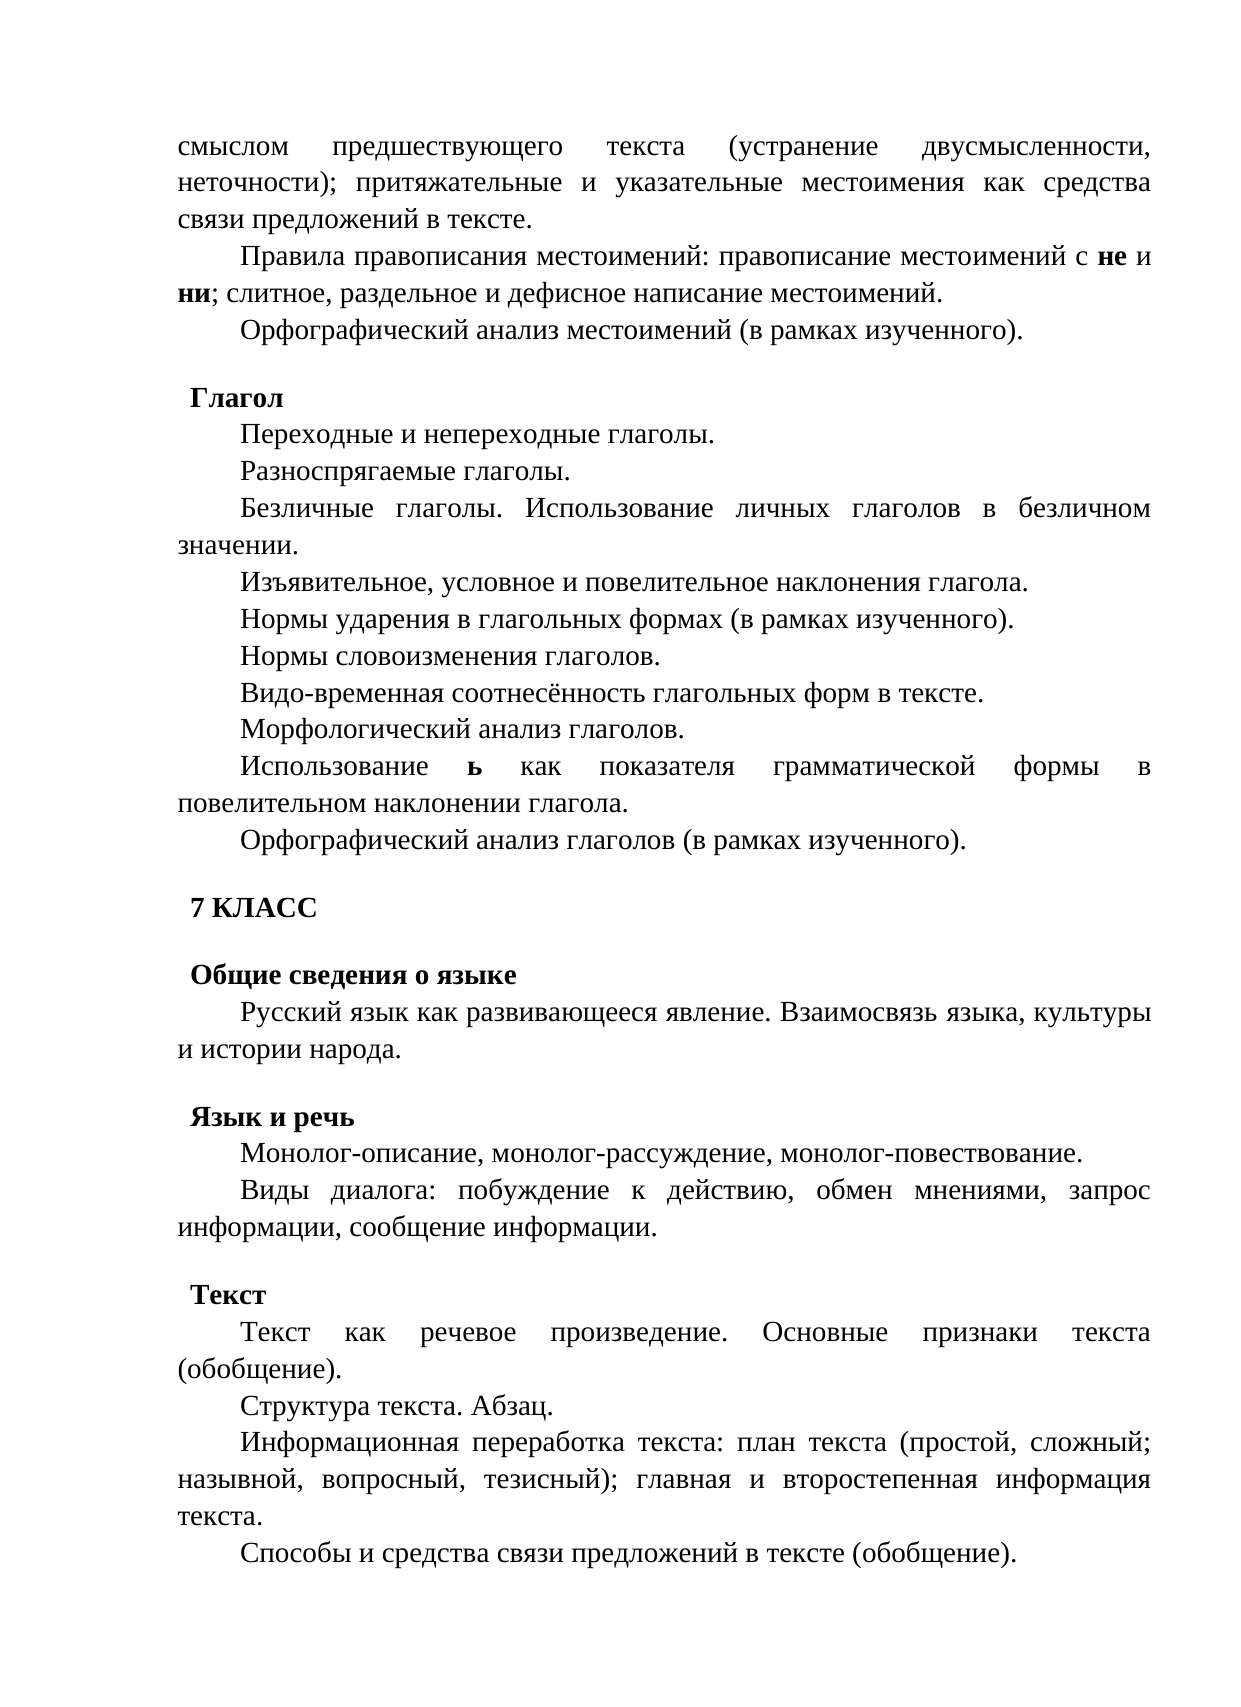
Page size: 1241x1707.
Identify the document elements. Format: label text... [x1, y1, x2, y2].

text Морфологический анализ глаголов. [177, 712, 1152, 745]
text Общие сведения о языке [190, 957, 1152, 991]
text Орфографический анализ местоимений (в рамках изученного). [177, 312, 1152, 346]
text Орфографический анализ глаголов (в рамках изученного). [177, 822, 1152, 856]
text Текст [190, 1277, 1152, 1311]
text Русский язык как развивающееся явление. Взаимосвязь ­языка, культуры и истории народа. [177, 994, 1152, 1065]
text Язык и речь [190, 1099, 1152, 1132]
text Правила правописания местоимений: правописание место­имений с не и ни; слитное, раздельное и дефисное написание местоимений. [177, 238, 1152, 309]
text Безличные глаголы. Использование личных глаголов в безличном значении. [177, 490, 1152, 561]
text Монолог-описание, монолог-рассуждение, монолог-повествование. [177, 1136, 1152, 1169]
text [177, 128, 1152, 235]
text Виды диалога: побуждение к действию, обмен мнениями, запрос информации, сообщение информации. [177, 1172, 1152, 1243]
text Использование ь как показателя грамматической формы в повелительном наклонении глагола. [177, 748, 1152, 819]
text Нормы словоизменения глаголов. [177, 638, 1152, 671]
text Информационная переработка текста: план текста (простой, сложный; назывной, вопросный, тезисный); главная и второстепенная информация текста. [177, 1424, 1152, 1532]
text Нормы ударения в глагольных формах (в рамках изученного). [177, 601, 1152, 634]
text Переходные и непереходные глаголы. [177, 417, 1152, 450]
text Изъявительное, условное и повелительное наклонения глагола. [177, 564, 1152, 598]
text 7 КЛАСС [190, 890, 1152, 923]
text Разноспрягаемые глаголы. [177, 453, 1152, 487]
text Видо-временная соотнесённость глагольных форм в тексте. [177, 675, 1152, 708]
text Способы и средства связи предложений в тексте (обобщение). [177, 1535, 1152, 1569]
text Структура текста. Абзац. [177, 1388, 1152, 1421]
text Глагол [190, 380, 1152, 413]
text Текст как речевое произведение. Основные признаки текста (обобщение). [177, 1314, 1152, 1384]
